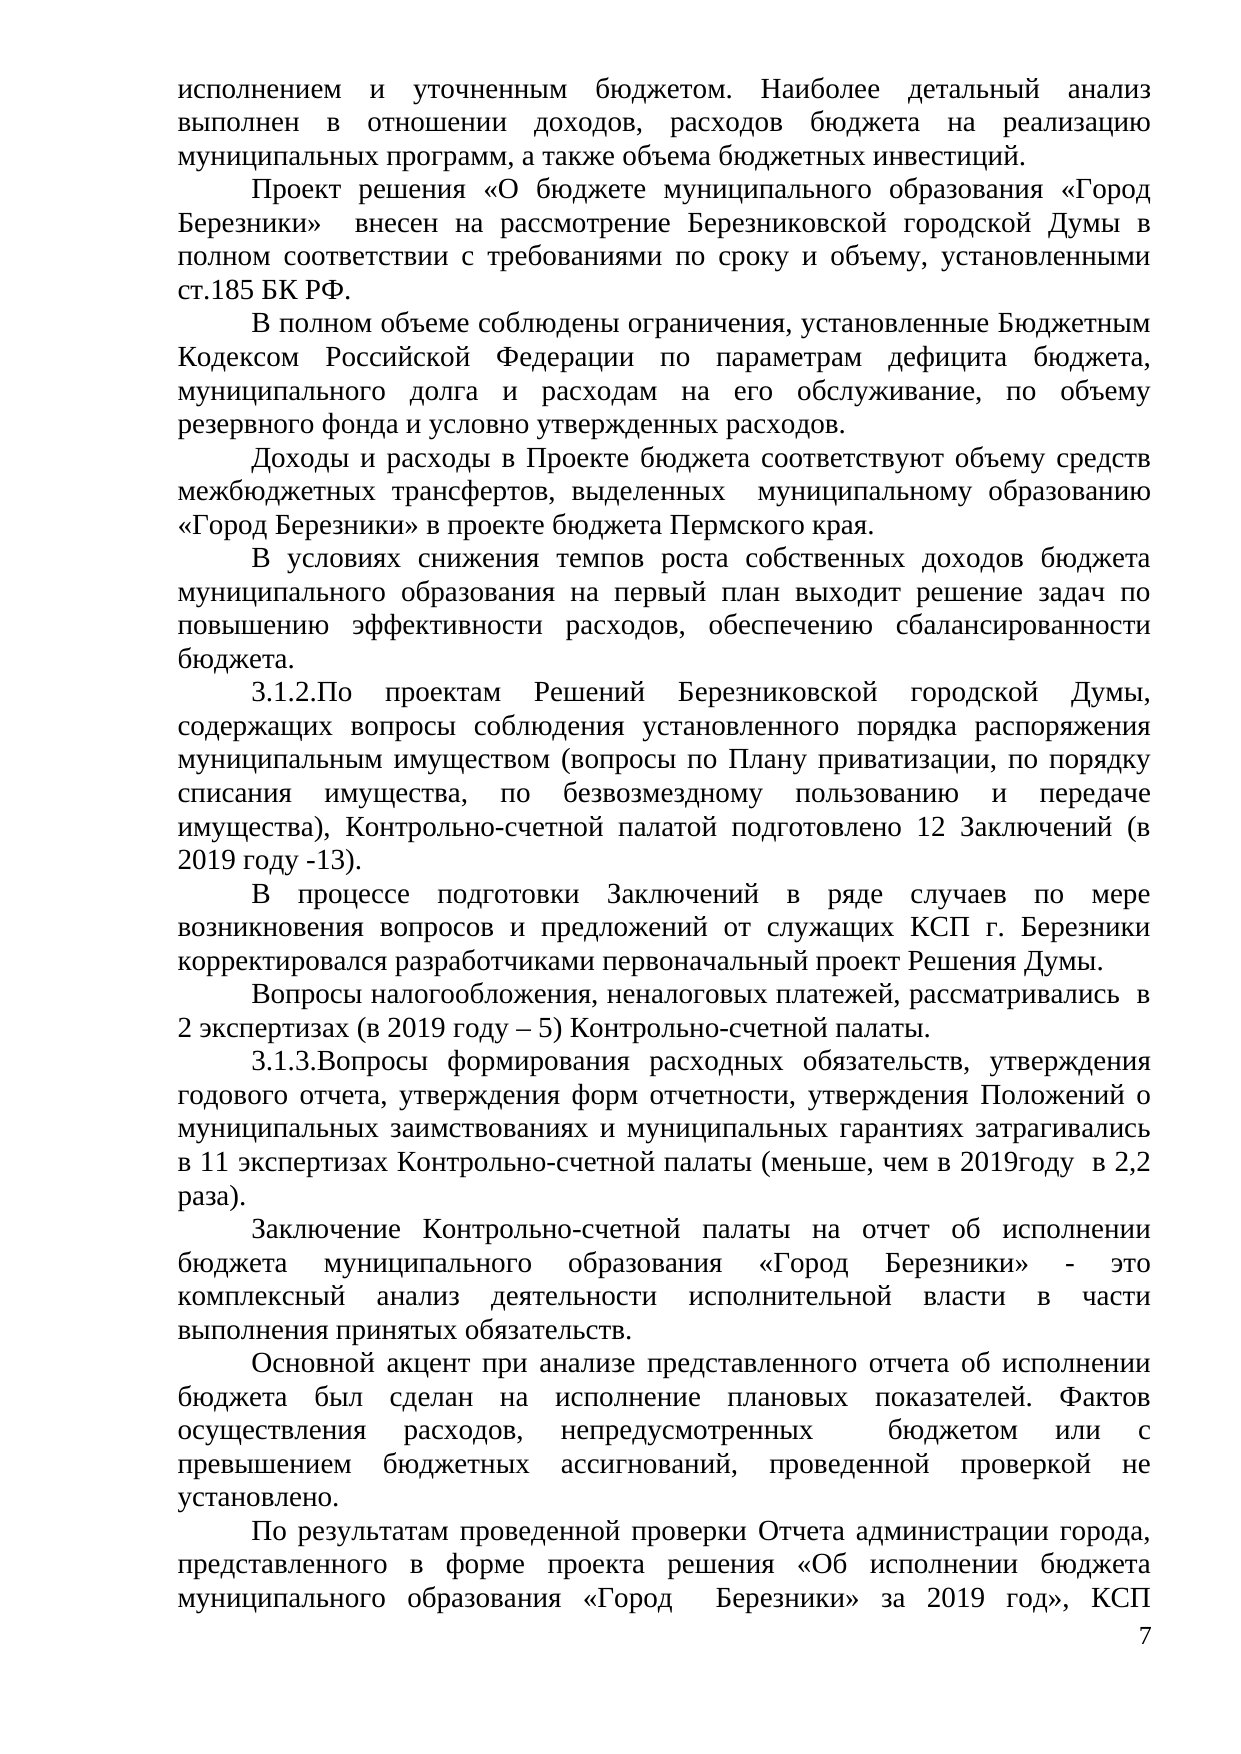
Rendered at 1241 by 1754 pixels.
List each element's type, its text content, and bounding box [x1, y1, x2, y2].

text Проект решения «О бюджете муниципального образования «Город Березники» внесен на рассмотрение Березниковской городской Думы в полном соответствии с требованиями по сроку и объему, установленными ст.185 БК РФ. [177, 171, 1152, 306]
text 3.1.2.По проектам Решений Березниковской городской Думы, содержащих вопросы соблюдения установленного порядка распоряжения муниципальным имуществом (вопросы по Плану приватизации, по порядку списания имущества, по безвозмездному пользованию и передаче имущества), Контрольно-счетной палатой подготовлено 12 Заключений (в 2019 году -13). [177, 674, 1152, 876]
text В процессе подготовки Заключений в ряде случаев по мере возникновения вопросов и предложений от служащих КСП г. Березники корректировался разработчиками первоначальный проект Решения Думы. [177, 876, 1152, 976]
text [177, 71, 1152, 171]
text Заключение Контрольно-счетной палаты на отчет об исполнении бюджета муниципального образования «Город Березники» - это комплексный анализ деятельности исполнительной власти в части выполнения принятых обязательств. [177, 1211, 1152, 1345]
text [177, 1513, 1152, 1614]
text В полном объеме соблюдены ограничения, установленные Бюджетным Кодексом Российской Федерации по параметрам дефицита бюджета, муниципального долга и расходам на его обслуживание, по объему резервного фонда и условно утвержденных расходов. [177, 306, 1152, 440]
text Доходы и расходы в Проекте бюджета соответствуют объему средств межбюджетных трансфертов, выделенных муниципальному образованию «Город Березники» в проекте бюджета Пермского края. [177, 440, 1152, 540]
text В условиях снижения темпов роста собственных доходов бюджета муниципального образования на первый план выходит решение задач по повышению эффективности расходов, обеспечению сбалансированности бюджета. [177, 540, 1152, 674]
text 3.1.3.Вопросы формирования расходных обязательств, утверждения годового отчета, утверждения форм отчетности, утверждения Положений о муниципальных заимствованиях и муниципальных гарантиях затрагивались в 11 экспертизах Контрольно-счетной палаты (меньше, чем в 2019году в 2,2 раза). [177, 1043, 1152, 1211]
text Основной акцент при анализе представленного отчета об исполнении бюджета был сделан на исполнение плановых показателей. Фактов осуществления расходов, непредусмотренных бюджетом или с превышением бюджетных ассигнований, проведенной проверкой не установлено. [177, 1345, 1152, 1513]
text Вопросы налогообложения, неналоговых платежей, рассматривались в 2 экспертизах (в 2019 году – 5) Контрольно-счетной палаты. [177, 976, 1152, 1043]
